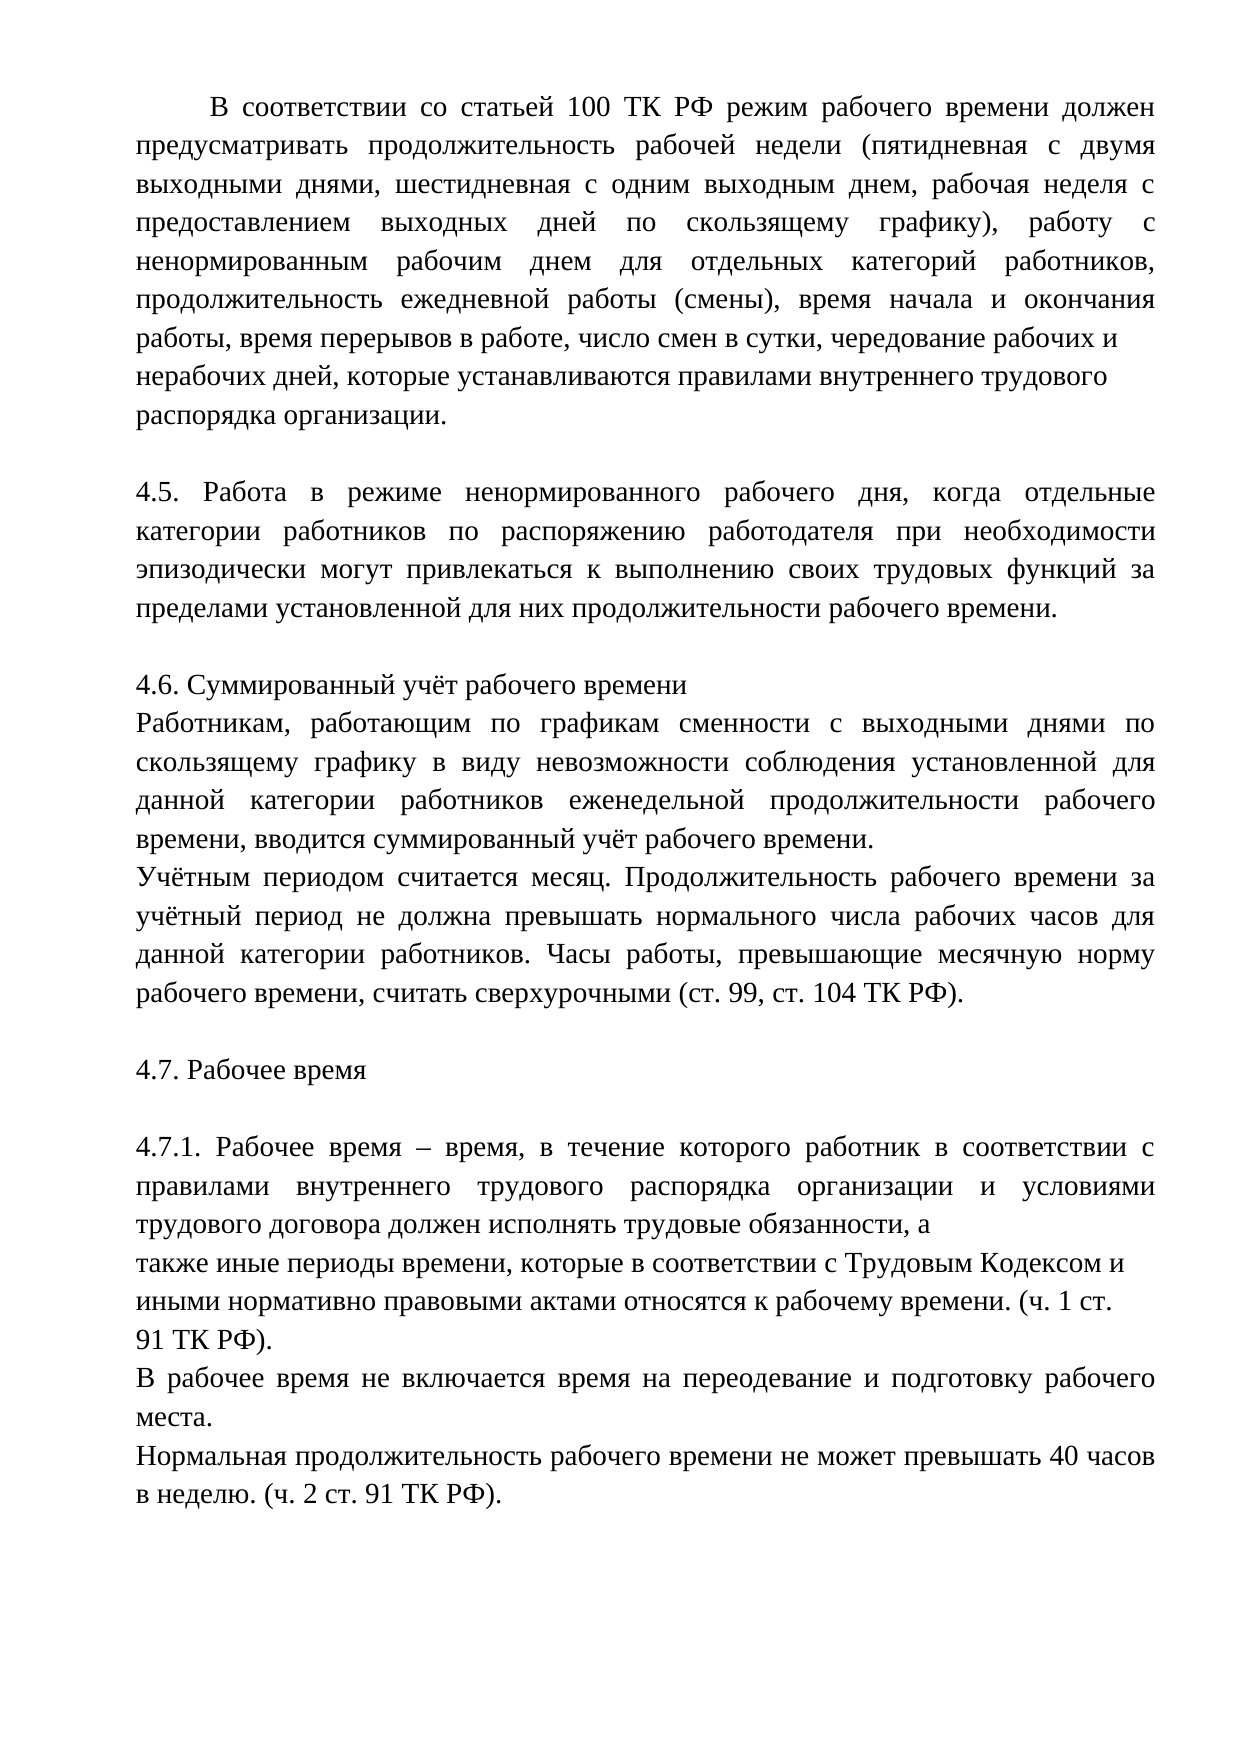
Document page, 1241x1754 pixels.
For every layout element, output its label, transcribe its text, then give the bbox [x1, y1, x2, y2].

text 4.6. Суммированный учёт рабочего времени [136, 667, 1156, 700]
text 4.7. Рабочее время [136, 1052, 1156, 1086]
text 4.5. Работа в режиме ненормированного рабочего дня, когда отдельные категории работников по распоряжению работодателя при необходимости эпизодически могут привлекаться к выполнению своих трудовых функций за пределами установленной для них продолжительности рабочего времени. [136, 474, 1156, 623]
text В соответствии со статьей 100 ТК РФ режим рабочего времени должен предусматривать продолжительность рабочей недели (пятидневная с двумя выходными днями, шестидневная с одним выходным днем, рабочая неделя с предоставлением выходных дней по скользящему графику), работу с ненормированным рабочим днем для отдельных категорий работников, продолжительность ежедневной работы (смены), время начала и окончания работы, время перерывов в работе, число смен в сутки, чередование рабочих и [136, 89, 1156, 353]
text Нормальная продолжительность рабочего времени не может превышать 40 часов в неделю. (ч. 2 ст. 91 ТК РФ). [136, 1438, 1156, 1510]
text 91 ТК РФ). [136, 1322, 1156, 1356]
text В рабочее время не включается время на переодевание и подготовку рабочего места. [136, 1361, 1156, 1433]
text Учётным периодом считается месяц. Продолжительность рабочего времени за учётный период не должна превышать нормального числа рабочих часов для данной категории работников. Часы работы, превышающие месячную норму рабочего времени, считать сверхурочными (ст. 99, ст. 104 ТК РФ). [136, 859, 1156, 1009]
text иными нормативно правовыми актами относятся к рабочему времени. (ч. 1 ст. [136, 1283, 1156, 1317]
text также иные периоды времени, которые в соответствии с Трудовым Кодексом и [136, 1245, 1156, 1278]
text нерабочих дней, которые устанавливаются правилами внутреннего трудового [136, 358, 1156, 392]
text Работникам, работающим по графикам сменности с выходными днями по скользящему графику в виду невозможности соблюдения установленной для данной категории работников еженедельной продолжительности рабочего времени, вводится суммированный учёт рабочего времени. [136, 705, 1156, 854]
text распорядка организации. [136, 397, 1156, 431]
text 4.7.1. Рабочее время – время, в течение которого работник в соответствии с правилами внутреннего трудового распорядка организации и условиями трудового договора должен исполнять трудовые обязанности, а [136, 1129, 1156, 1240]
